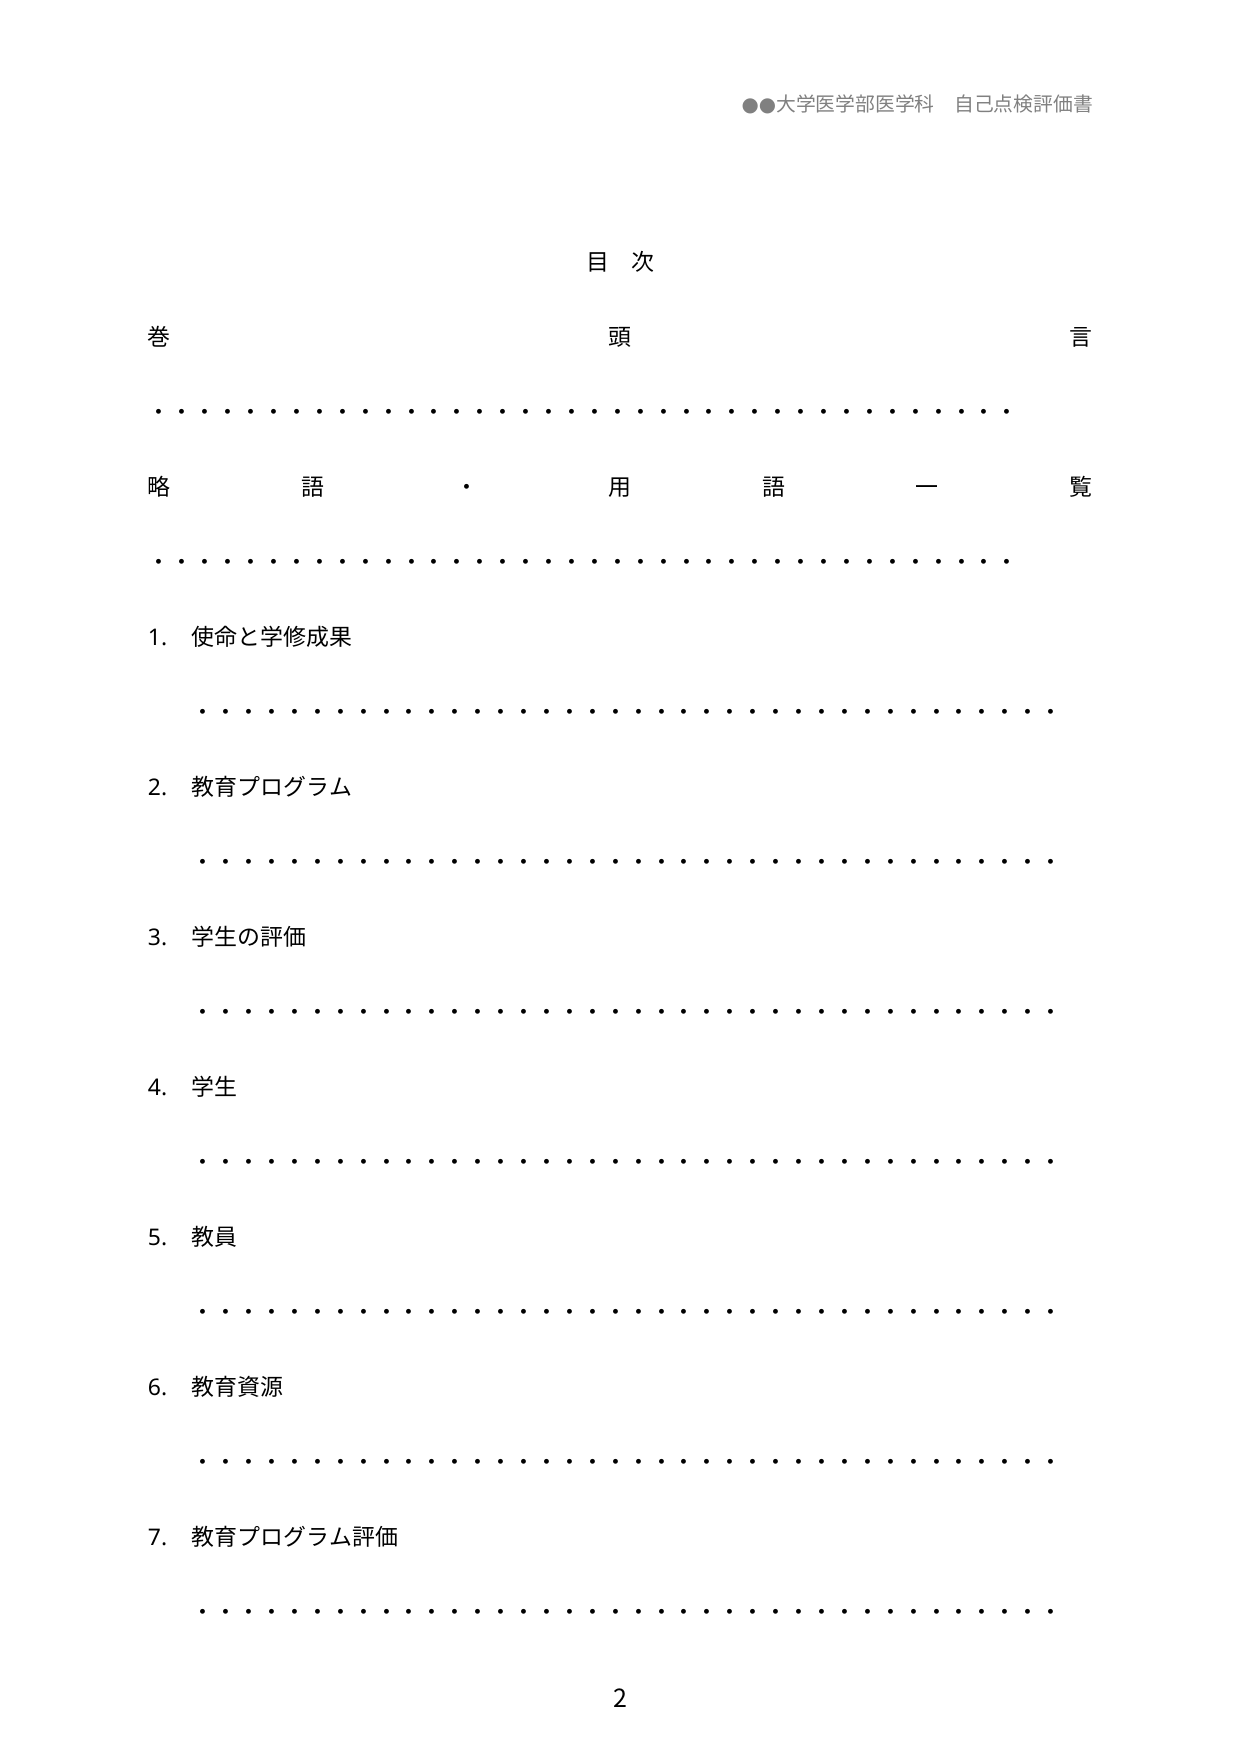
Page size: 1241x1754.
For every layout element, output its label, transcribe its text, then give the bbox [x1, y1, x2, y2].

text 目 次 [148, 241, 1092, 279]
text 巻頭言 ・・・・・・・・・・・・・・・・・・・・・・・・・・・・・・・・・・・・・・ [148, 316, 1092, 429]
list 教員 ・・・・・・・・・・・・・・・・・・・・・・・・・・・・・・・・・・・・・・ [148, 1216, 1092, 1329]
list 教育プログラム評価 ・・・・・・・・・・・・・・・・・・・・・・・・・・・・・・・・・・・・・・ [148, 1516, 1092, 1629]
list 学生の評価 ・・・・・・・・・・・・・・・・・・・・・・・・・・・・・・・・・・・・・・ [148, 916, 1092, 1029]
list 使命と学修成果 ・・・・・・・・・・・・・・・・・・・・・・・・・・・・・・・・・・・・・・ [148, 616, 1092, 729]
list 教育資源 ・・・・・・・・・・・・・・・・・・・・・・・・・・・・・・・・・・・・・・ [148, 1366, 1092, 1479]
text 略語・用語一覧 ・・・・・・・・・・・・・・・・・・・・・・・・・・・・・・・・・・・・・・ [148, 466, 1092, 579]
list 学生 ・・・・・・・・・・・・・・・・・・・・・・・・・・・・・・・・・・・・・・ [148, 1066, 1092, 1179]
list 教育プログラム ・・・・・・・・・・・・・・・・・・・・・・・・・・・・・・・・・・・・・・ [148, 766, 1092, 879]
